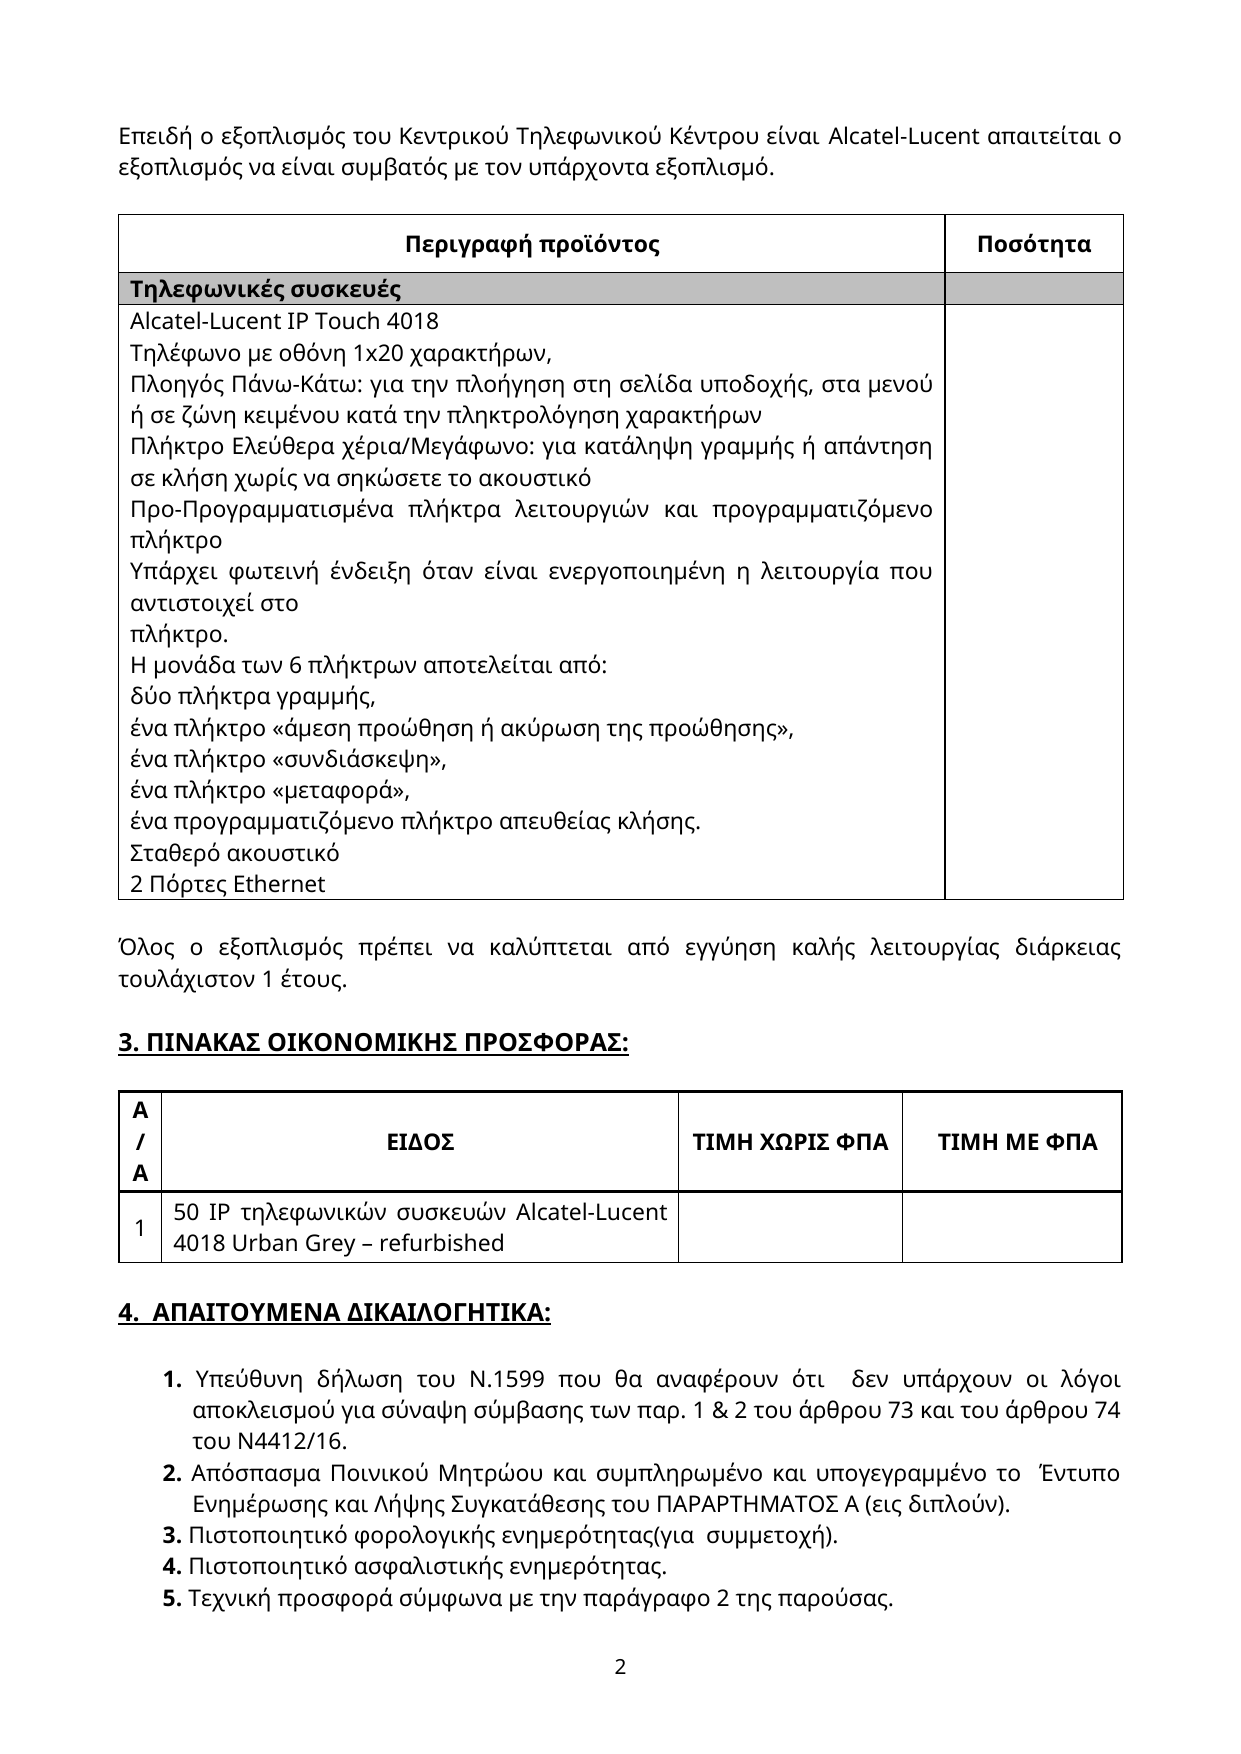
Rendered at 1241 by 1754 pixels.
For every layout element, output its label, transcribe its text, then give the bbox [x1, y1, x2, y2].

table_header Ποσότητα [946, 215, 1123, 272]
table_header ΕΙΔΟΣ [162, 1093, 678, 1190]
text 3. Πιστοποιητικό φορολογικής ενημερότητας(για συμμετοχή). [162, 1519, 1122, 1550]
table_header ΤΙΜΗ ΧΩΡΙΣ ΦΠΑ [679, 1093, 902, 1190]
text 4. Πιστοποιητικό ασφαλιστικής ενημερότητας. [162, 1550, 1122, 1581]
table_cell [946, 305, 1123, 899]
table_header Περιγραφή προϊόντος [119, 215, 944, 272]
text 1. Υπεύθυνη δήλωση του Ν.1599 που θα αναφέρουν ότι δεν υπάρχουν οι λόγοι αποκλεισμού για σύναψη σύμβασης των παρ. 1 & 2 του άρθρου 73 και του άρθρου 74 του Ν4412/16. [162, 1363, 1122, 1456]
table_cell 1 [120, 1193, 161, 1262]
table_cell [903, 1193, 1121, 1262]
table_header ΤΙΜΗ ΜΕ ΦΠΑ [903, 1093, 1121, 1190]
table_cell Alcatel-Lucent IP Touch 4018 Τηλέφωνο με οθόνη 1x20 χαρακτήρων, Πλοηγός Πάνω-Κάτω: για την πλοήγηση στη σελίδα υποδοχής, στα μενού ή σε ζώνη κειμένου κατά την πληκτρολόγηση χαρακτήρων Πλήκτρο Ελεύθερα χέρια/Μεγάφωνο: για κατάληψη γραμμής ή απάντηση σε κλήση χωρίς να σηκώσετε το ακουστικό Προ-Προγραμματισμένα πλήκτρα λειτουργιών και προγραμματιζόμενο πλήκτρο Υπάρχει φωτεινή ένδειξη όταν είναι ενεργοποιημένη η λειτουργία που αντιστοιχεί στο πλήκτρο. Η μονάδα των 6 πλήκτρων αποτελείται από: δύο πλήκτρα γραμμής, ένα πλήκτρο «άμεση προώθηση ή ακύρωση της προώθησης», ένα πλήκτρο «συνδιάσκεψη», ένα πλήκτρο «μεταφορά», ένα προγραμματιζόμενο πλήκτρο απευθείας κλήσης. Σταθερό ακουστικό 2 Πόρτες Ethernet [119, 305, 944, 899]
text 2. Απόσπασμα Ποινικού Μητρώου και συμπληρωμένο και υπογεγραμμένο το Έντυπο Ενημέρωσης και Λήψης Συγκατάθεσης του ΠΑΡΑΡΤΗΜΑΤΟΣ A (εις διπλούν). [162, 1456, 1122, 1519]
table_cell 50 IP τηλεφωνικών συσκευών Alcatel-Lucent 4018 Urban Grey – refurbished [162, 1193, 678, 1262]
text 3. ΠΙΝΑΚΑΣ ΟΙΚΟΝΟΜΙΚΗΣ ΠΡΟΣΦΟΡΑΣ: [118, 1025, 1122, 1059]
table_cell [679, 1193, 902, 1262]
text Όλος ο εξοπλισμός πρέπει να καλύπτεται από εγγύηση καλής λειτουργίας διάρκειας τουλάχιστον 1 έτους. [118, 931, 1122, 994]
table_cell [946, 273, 1123, 304]
table_cell Τηλεφωνικές συσκευές [119, 273, 944, 304]
table_header Α/Α [120, 1093, 161, 1190]
text 5. Τεχνική προσφορά σύμφωνα με την παράγραφο 2 της παρούσας. [162, 1581, 1122, 1613]
text 4. ΑΠΑΙΤΟΥΜΕΝΑ ΔΙΚΑΙΛΟΓΗΤΙΚΑ: [118, 1294, 1122, 1329]
text Επειδή ο εξοπλισμός του Κεντρικού Τηλεφωνικού Κέντρου είναι Alcatel-Lucent απαιτείται ο εξοπλισμός να είναι συμβατός με τον υπάρχοντα εξοπλισμό. [118, 120, 1122, 182]
